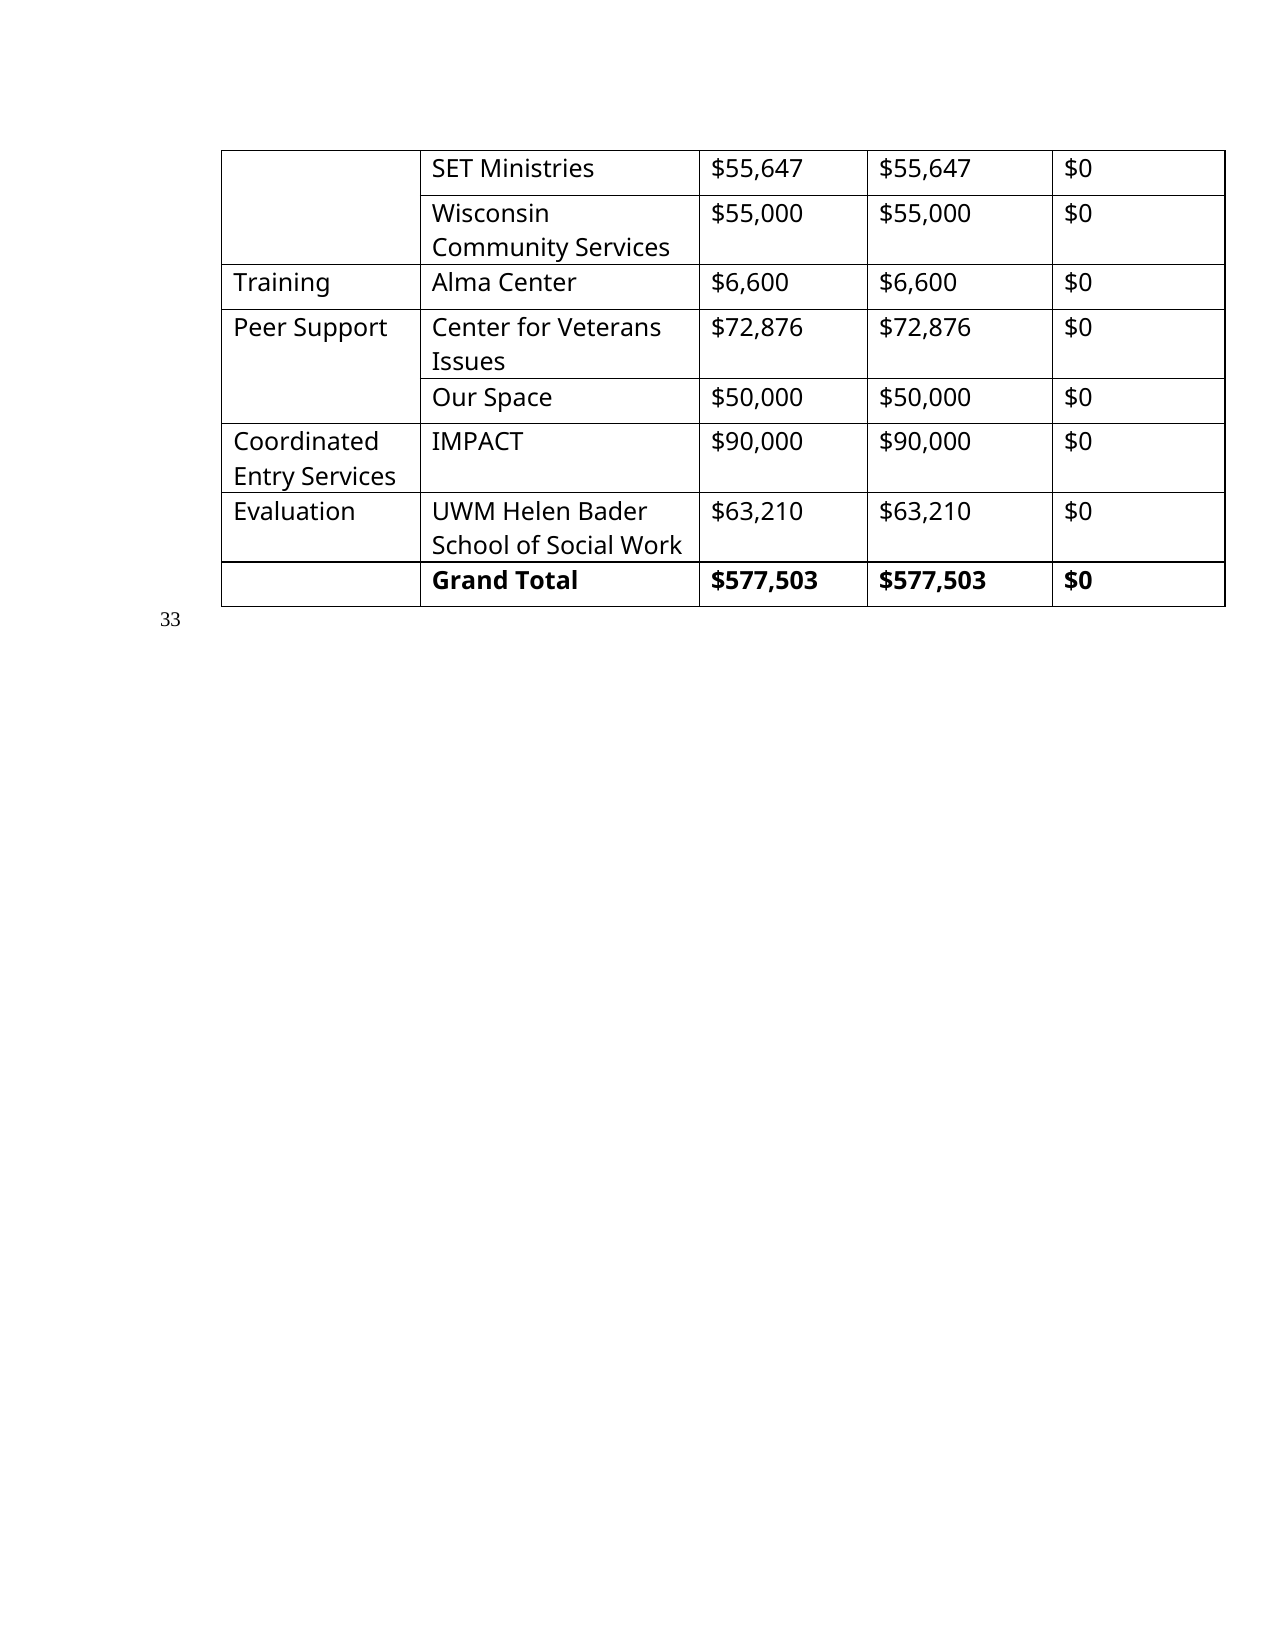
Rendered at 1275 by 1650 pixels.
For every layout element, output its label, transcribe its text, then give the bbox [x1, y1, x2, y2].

table_cell Center for Veterans Issues [421, 310, 699, 378]
table_cell $0 [1053, 196, 1224, 264]
table_cell $55,647 [700, 151, 867, 195]
table_cell $577,503 [700, 563, 867, 606]
table_cell $50,000 [700, 379, 867, 423]
table_cell $72,876 [700, 310, 867, 378]
table_cell $55,647 [868, 151, 1052, 195]
table_cell $90,000 [868, 424, 1052, 492]
table_cell Wisconsin Community Services [421, 196, 699, 264]
table_cell IMPACT [421, 424, 699, 492]
table_cell Evaluation [222, 493, 420, 561]
table_cell $0 [1053, 265, 1224, 309]
table_cell $55,000 [868, 196, 1052, 264]
table_cell Coordinated Entry Services [222, 424, 420, 492]
table_cell $63,210 [868, 493, 1052, 561]
table_cell Grand Total [421, 563, 699, 606]
table_cell $6,600 [700, 265, 867, 309]
table_cell $63,210 [700, 493, 867, 561]
table_cell $0 [1053, 379, 1224, 423]
table_cell $0 [1053, 310, 1224, 378]
table_cell $50,000 [868, 379, 1052, 423]
table_cell Peer Support [222, 310, 420, 423]
table_cell $0 [1053, 424, 1224, 492]
table_cell Alma Center [421, 265, 699, 309]
table_cell $577,503 [868, 563, 1052, 606]
table_cell Training [222, 265, 420, 309]
table_cell $55,000 [700, 196, 867, 264]
table_cell $6,600 [868, 265, 1052, 309]
table_cell SET Ministries [421, 151, 699, 195]
table_cell $0 [1053, 151, 1224, 195]
table_cell $0 [1053, 493, 1224, 561]
table_cell $0 [1053, 563, 1224, 606]
table_cell Our Space [421, 379, 699, 423]
table_cell [222, 563, 420, 606]
table_cell $72,876 [868, 310, 1052, 378]
table_cell UWM Helen Bader School of Social Work [421, 493, 699, 561]
table_cell $90,000 [700, 424, 867, 492]
